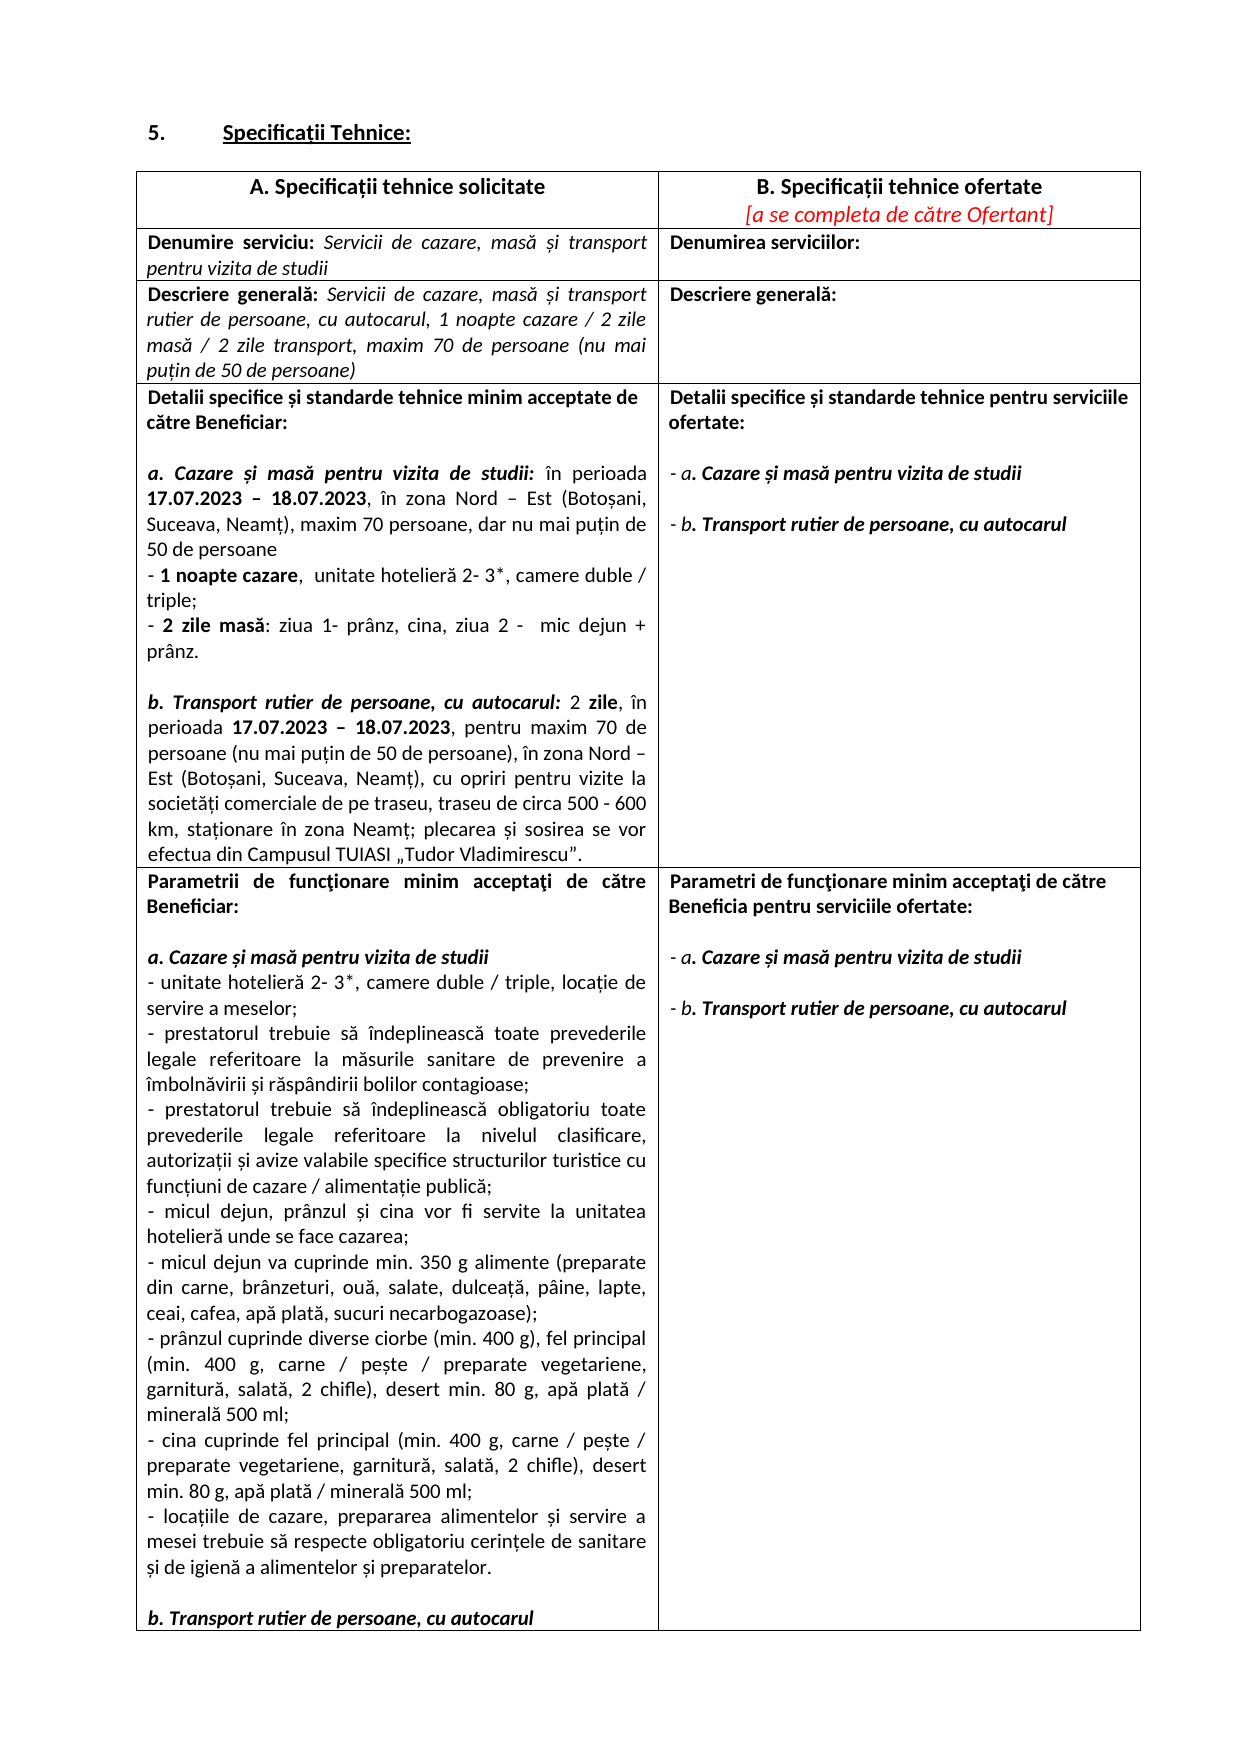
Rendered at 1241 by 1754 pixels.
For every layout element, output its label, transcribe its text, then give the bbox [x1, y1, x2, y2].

text 5. Specificaţii Tehnice: [148, 118, 1152, 146]
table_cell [659, 868, 1140, 1630]
table_header A. Specificații tehnice solicitate [137, 172, 658, 228]
table_cell Descriere generală: Servicii de cazare, masă și transport rutier de persoane, cu autocarul, 1 noapte cazare / 2 zile masă / 2 zile transport, maxim 70 de persoane (nu mai puțin de 50 de persoane) [137, 281, 658, 383]
table_cell Detalii specifice şi standarde tehnice pentru serviciile ofertate: - a. Cazare și masă pentru vizita de studii - b. Transport rutier de persoane, cu autocarul [659, 384, 1140, 867]
table_cell Denumirea serviciilor: [659, 229, 1140, 280]
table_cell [137, 868, 658, 1630]
table_cell Descriere generală: [659, 281, 1140, 383]
table_cell Detalii specifice şi standarde tehnice minim acceptate de către Beneficiar: a. Cazare și masă pentru vizita de studii: în perioada 17.07.2023 – 18.07.2023, în zona Nord – Est (Botoșani, Suceava, Neamț), maxim 70 persoane, dar nu mai puțin de 50 de persoane - 1 noapte cazare, unitate hotelieră 2- 3*, camere duble / triple; - 2 zile masă: ziua 1- prânz, cina, ziua 2 - mic dejun + prânz. b. Transport rutier de persoane, cu autocarul: 2 zile, în perioada 17.07.2023 – 18.07.2023, pentru maxim 70 de persoane (nu mai puțin de 50 de persoane), în zona Nord – Est (Botoșani, Suceava, Neamț), cu opriri pentru vizite la societăți comerciale de pe traseu, traseu de circa 500 - 600 km, staționare în zona Neamț; plecarea și sosirea se vor efectua din Campusul TUIASI „Tudor Vladimirescu”. [137, 384, 658, 867]
table_header B. Specificații tehnice ofertate [a se completa de către Ofertant] [659, 172, 1140, 228]
table_cell Denumire serviciu: Servicii de cazare, masă și transport pentru vizita de studii [137, 229, 658, 280]
